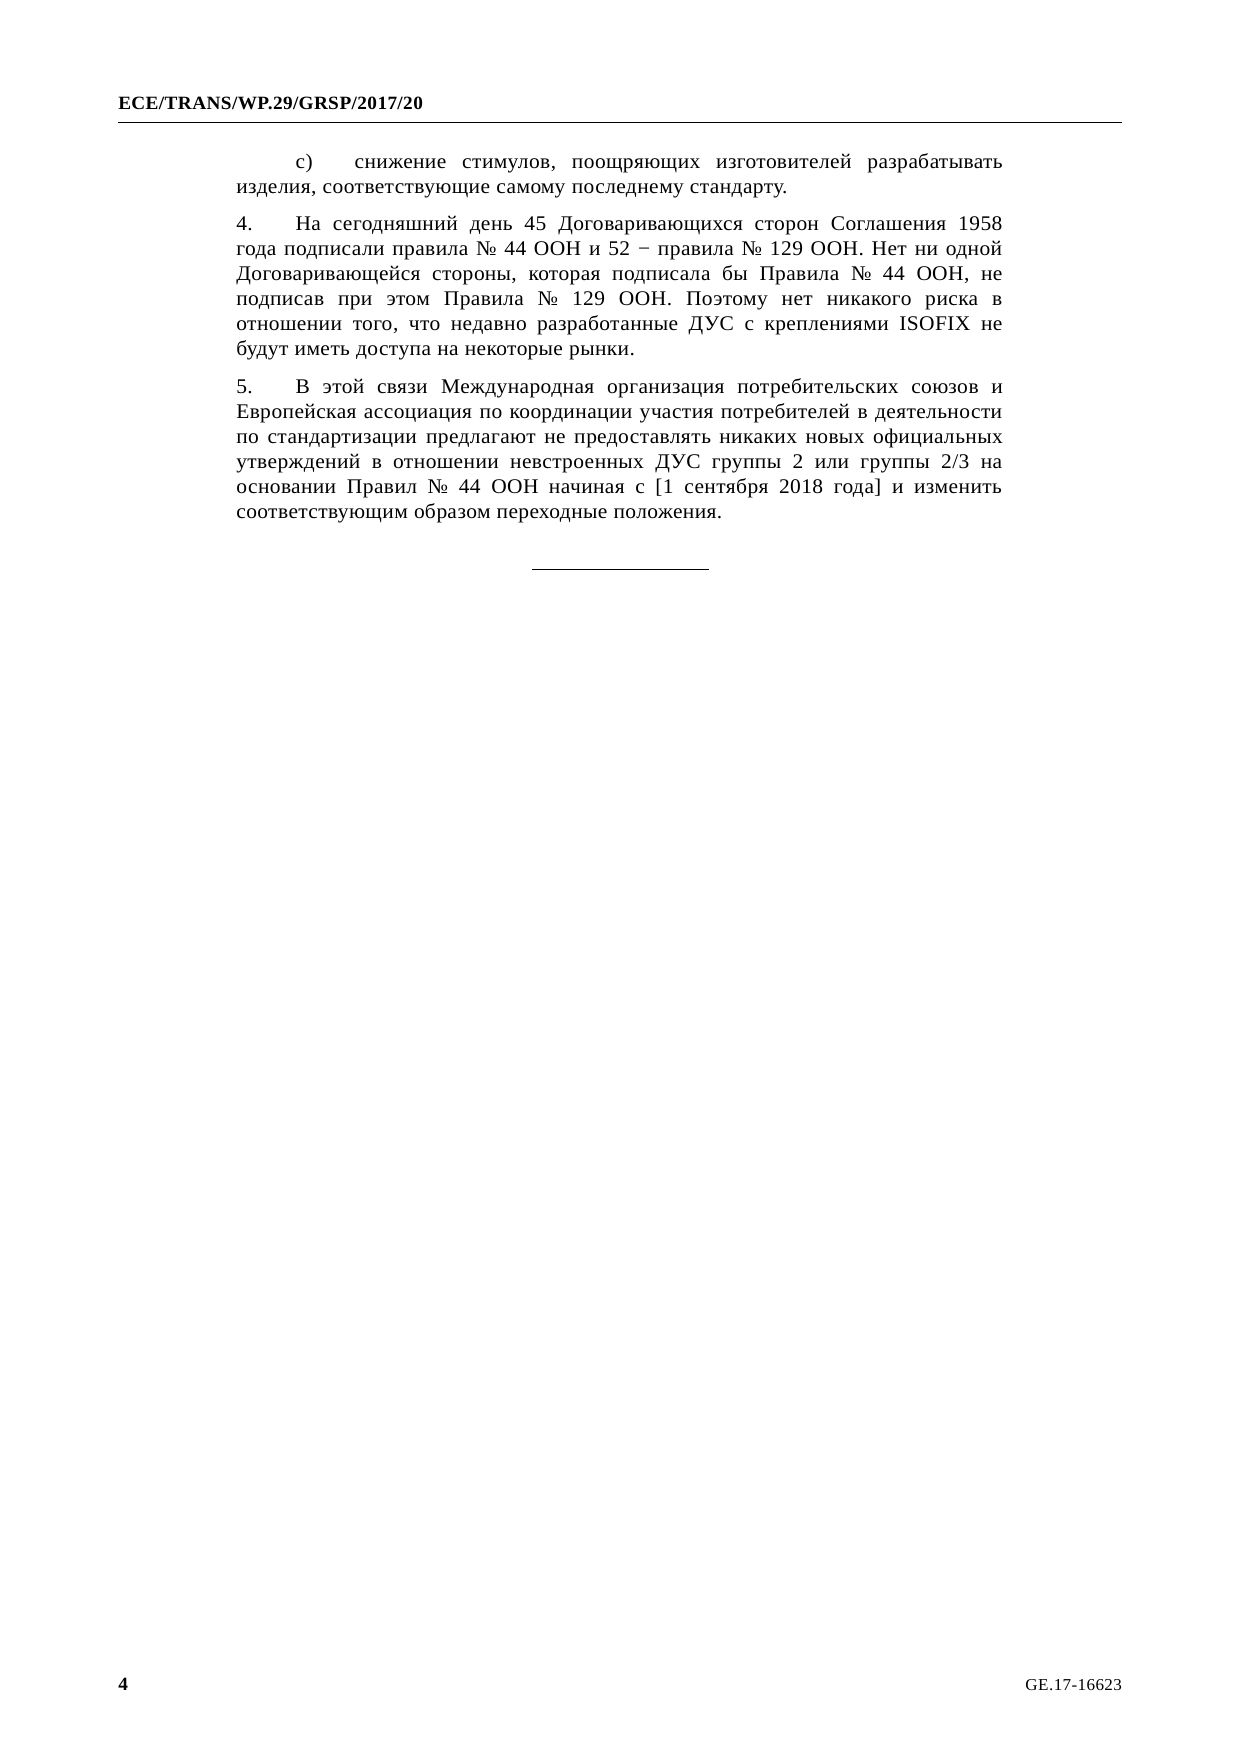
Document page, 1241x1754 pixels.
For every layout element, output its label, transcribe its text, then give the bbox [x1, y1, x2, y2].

text 5. В этой связи Международная организация потребительских союзов и Европейская ассоциация по координации участия потребителей в деятельности по стандартизации предлагают не предоставлять никаких новых официальных утверждений в отношении невстроенных ДУС группы 2 или группы 2/3 на основании Правил № 44 ООН начиная с [1 сентября 2018 года] и изменить соответствующим образом переходные положения. [236, 373, 1004, 523]
text 4. На сегодняшний день 45 Договаривающихся сторон Соглашения 1958 года подписали правила № 44 ООН и 52 − правила № 129 ООН. Нет ни одной Договаривающейся стороны, которая подписала бы Правила № 44 ООН, не подписав при этом Правила № 129 ООН. Поэтому нет никакого риска в отношении того, что недавно разработанные ДУС с креплениями ISOFIX не будут иметь доступа на некоторые рынки. [236, 210, 1004, 360]
text c) снижение стимулов, поощряющих изготовителей разрабатывать изделия, соответствующие самому последнему стандарту. [236, 148, 1004, 198]
